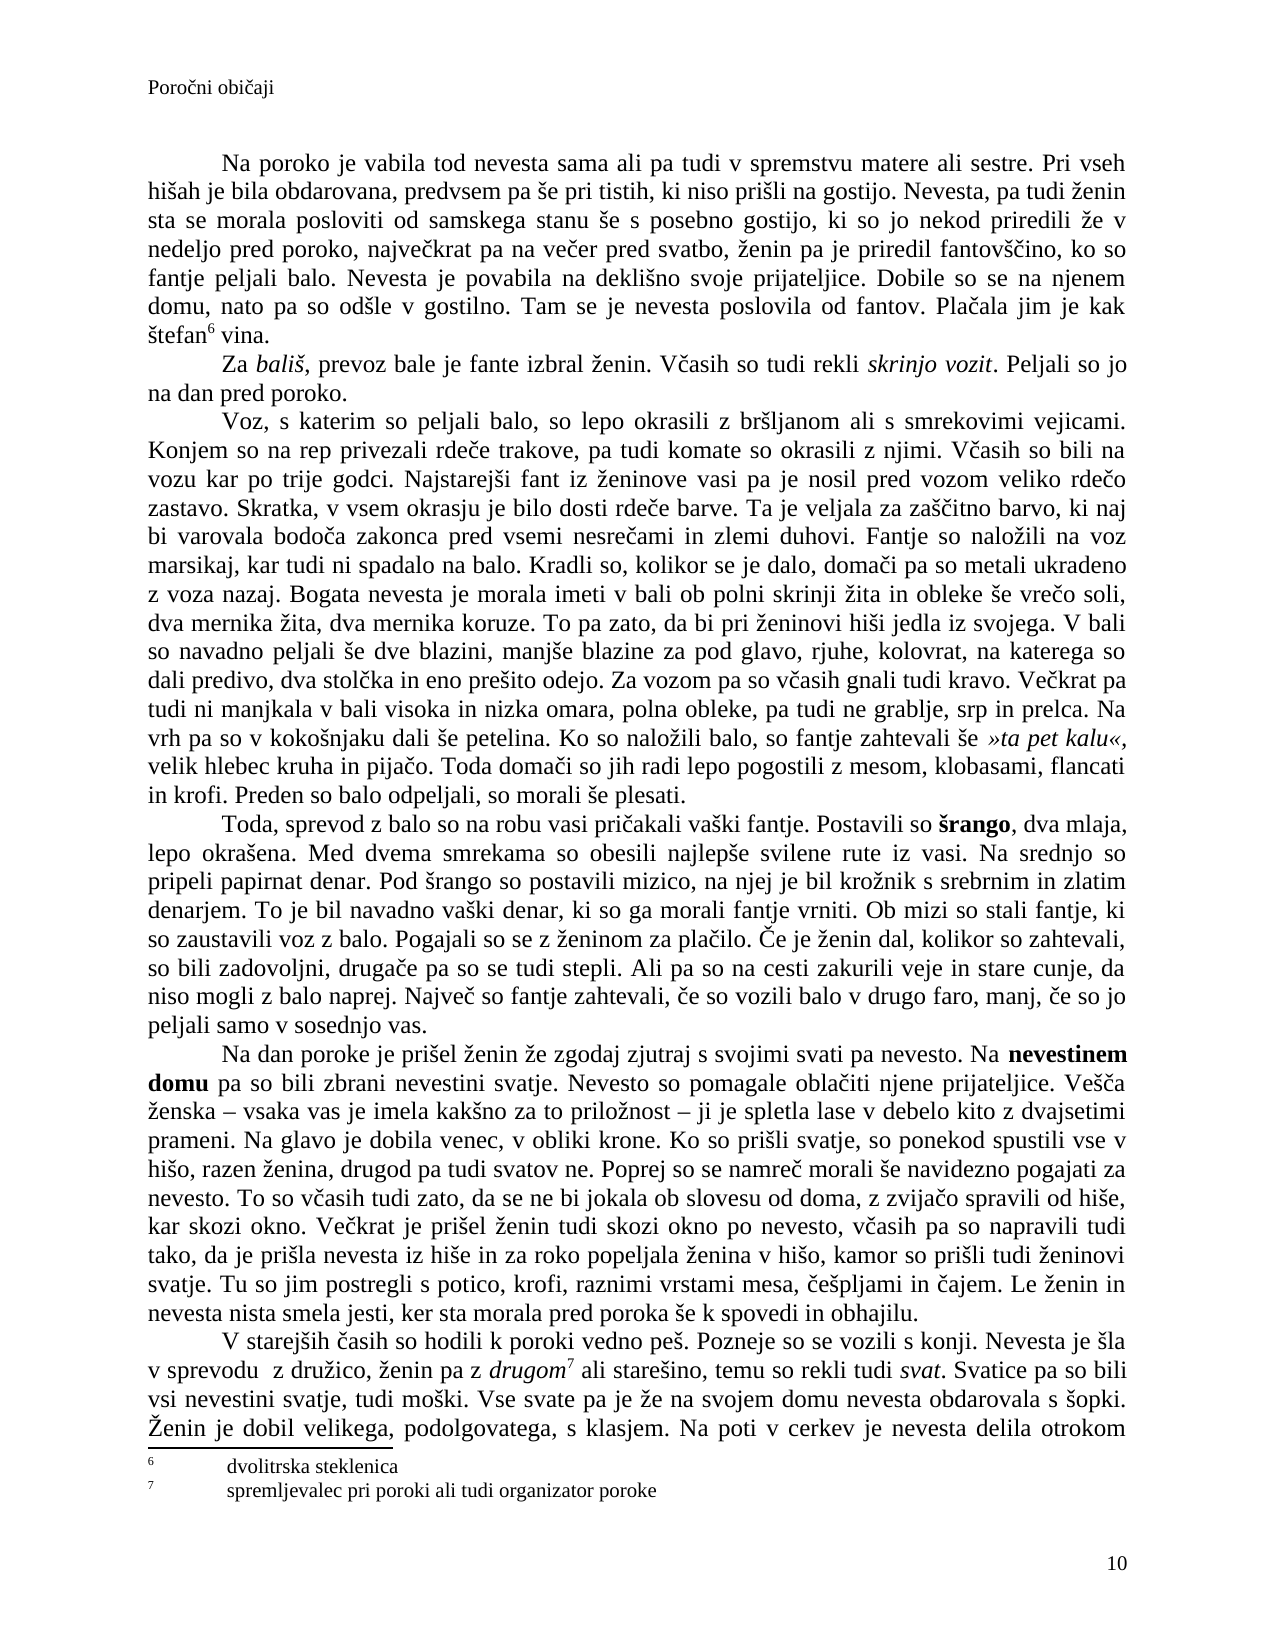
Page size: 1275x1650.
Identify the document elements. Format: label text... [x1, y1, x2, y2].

text Na poroko je vabila tod nevesta sama ali pa tudi v spremstvu matere ali sestre. Pri vseh hišah je bila obdarovana, predvsem pa še pri tistih, ki niso prišli na gostijo. Nevesta, pa tudi ženin sta se morala posloviti od samskega stanu še s posebno gostijo, ki so jo nekod priredili že v nedeljo pred poroko, največkrat pa na večer pred svatbo, ženin pa je priredil fantovščino, ko so fantje peljali balo. Nevesta je povabila na deklišno svoje prijateljice. Dobile so se na njenem domu, nato pa so odšle v gostilno. Tam se je nevesta poslovila od fantov. Plačala jim je kak štefan vina. [148, 148, 1127, 349]
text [148, 1326, 1127, 1441]
text Voz, s katerim so peljali balo, so lepo okrasili z bršljanom ali s smrekovimi vejicami. Konjem so na rep privezali rdeče trakove, pa tudi komate so okrasili z njimi. Včasih so bili na vozu kar po trije godci. Najstarejši fant iz ženinove vasi pa je nosil pred vozom veliko rdečo zastavo. Skratka, v vsem okrasju je bilo dosti rdeče barve. Ta je veljala za zaščitno barvo, ki naj bi varovala bodoča zakonca pred vsemi nesrečami in zlemi duhovi. Fantje so naložili na voz marsikaj, kar tudi ni spadalo na balo. Kradli so, kolikor se je dalo, domači pa so metali ukradeno z voza nazaj. Bogata nevesta je morala imeti v bali ob polni skrinji žita in obleke še vrečo soli, dva mernika žita, dva mernika koruze. To pa zato, da bi pri ženinovi hiši jedla iz svojega. V bali so navadno peljali še dve blazini, manjše blazine za pod glavo, rjuhe, kolovrat, na katerega so dali predivo, dva stolčka in eno prešito odejo. Za vozom pa so včasih gnali tudi kravo. Večkrat pa tudi ni manjkala v bali visoka in nizka omara, polna obleke, pa tudi ne grablje, srp in prelca. Na vrh pa so v kokošnjaku dali še petelina. Ko so naložili balo, so fantje zahtevali še »ta pet kalu«, velik hlebec kruha in pijačo. Toda domači so jih radi lepo pogostili z mesom, klobasami, flancati in krofi. Preden so balo odpeljali, so morali še plesati. [148, 406, 1127, 809]
text Za bališ, prevoz bale je fante izbral ženin. Včasih so tudi rekli skrinjo vozit. Peljali so jo na dan pred poroko. [148, 349, 1127, 406]
text Na dan poroke je prišel ženin že zgodaj zjutraj s svojimi svati pa nevesto. Na nevestinem domu pa so bili zbrani nevestini svatje. Nevesto so pomagale oblačiti njene prijateljice. Vešča ženska – vsaka vas je imela kakšno za to priložnost – ji je spletla lase v debelo kito z dvajsetimi prameni. Na glavo je dobila venec, v obliki krone. Ko so prišli svatje, so ponekod spustili vse v hišo, razen ženina, drugod pa tudi svatov ne. Poprej so se namreč morali še navidezno pogajati za nevesto. To so včasih tudi zato, da se ne bi jokala ob slovesu od doma, z zvijačo spravili od hiše, kar skozi okno. Večkrat je prišel ženin tudi skozi okno po nevesto, včasih pa so napravili tudi tako, da je prišla nevesta iz hiše in za roko popeljala ženina v hišo, kamor so prišli tudi ženinovi svatje. Tu so jim postregli s potico, krofi, raznimi vrstami mesa, češpljami in čajem. Le ženin in nevesta nista smela jesti, ker sta morala pred poroka še k spovedi in obhajilu. [148, 1039, 1127, 1326]
text Toda, sprevod z balo so na robu vasi pričakali vaški fantje. Postavili so šrango, dva mlaja, lepo okrašena. Med dvema smrekama so obesili najlepše svilene rute iz vasi. Na srednjo so pripeli papirnat denar. Pod šrango so postavili mizico, na njej je bil krožnik s srebrnim in zlatim denarjem. To je bil navadno vaški denar, ki so ga morali fantje vrniti. Ob mizi so stali fantje, ki so zaustavili voz z balo. Pogajali so se z ženinom za plačilo. Če je ženin dal, kolikor so zahtevali, so bili zadovoljni, drugače pa so se tudi stepli. Ali pa so na cesti zakurili veje in stare cunje, da niso mogli z balo naprej. Največ so fantje zahtevali, če so vozili balo v drugo faro, manj, če so jo peljali samo v sosednjo vas. [148, 809, 1127, 1039]
